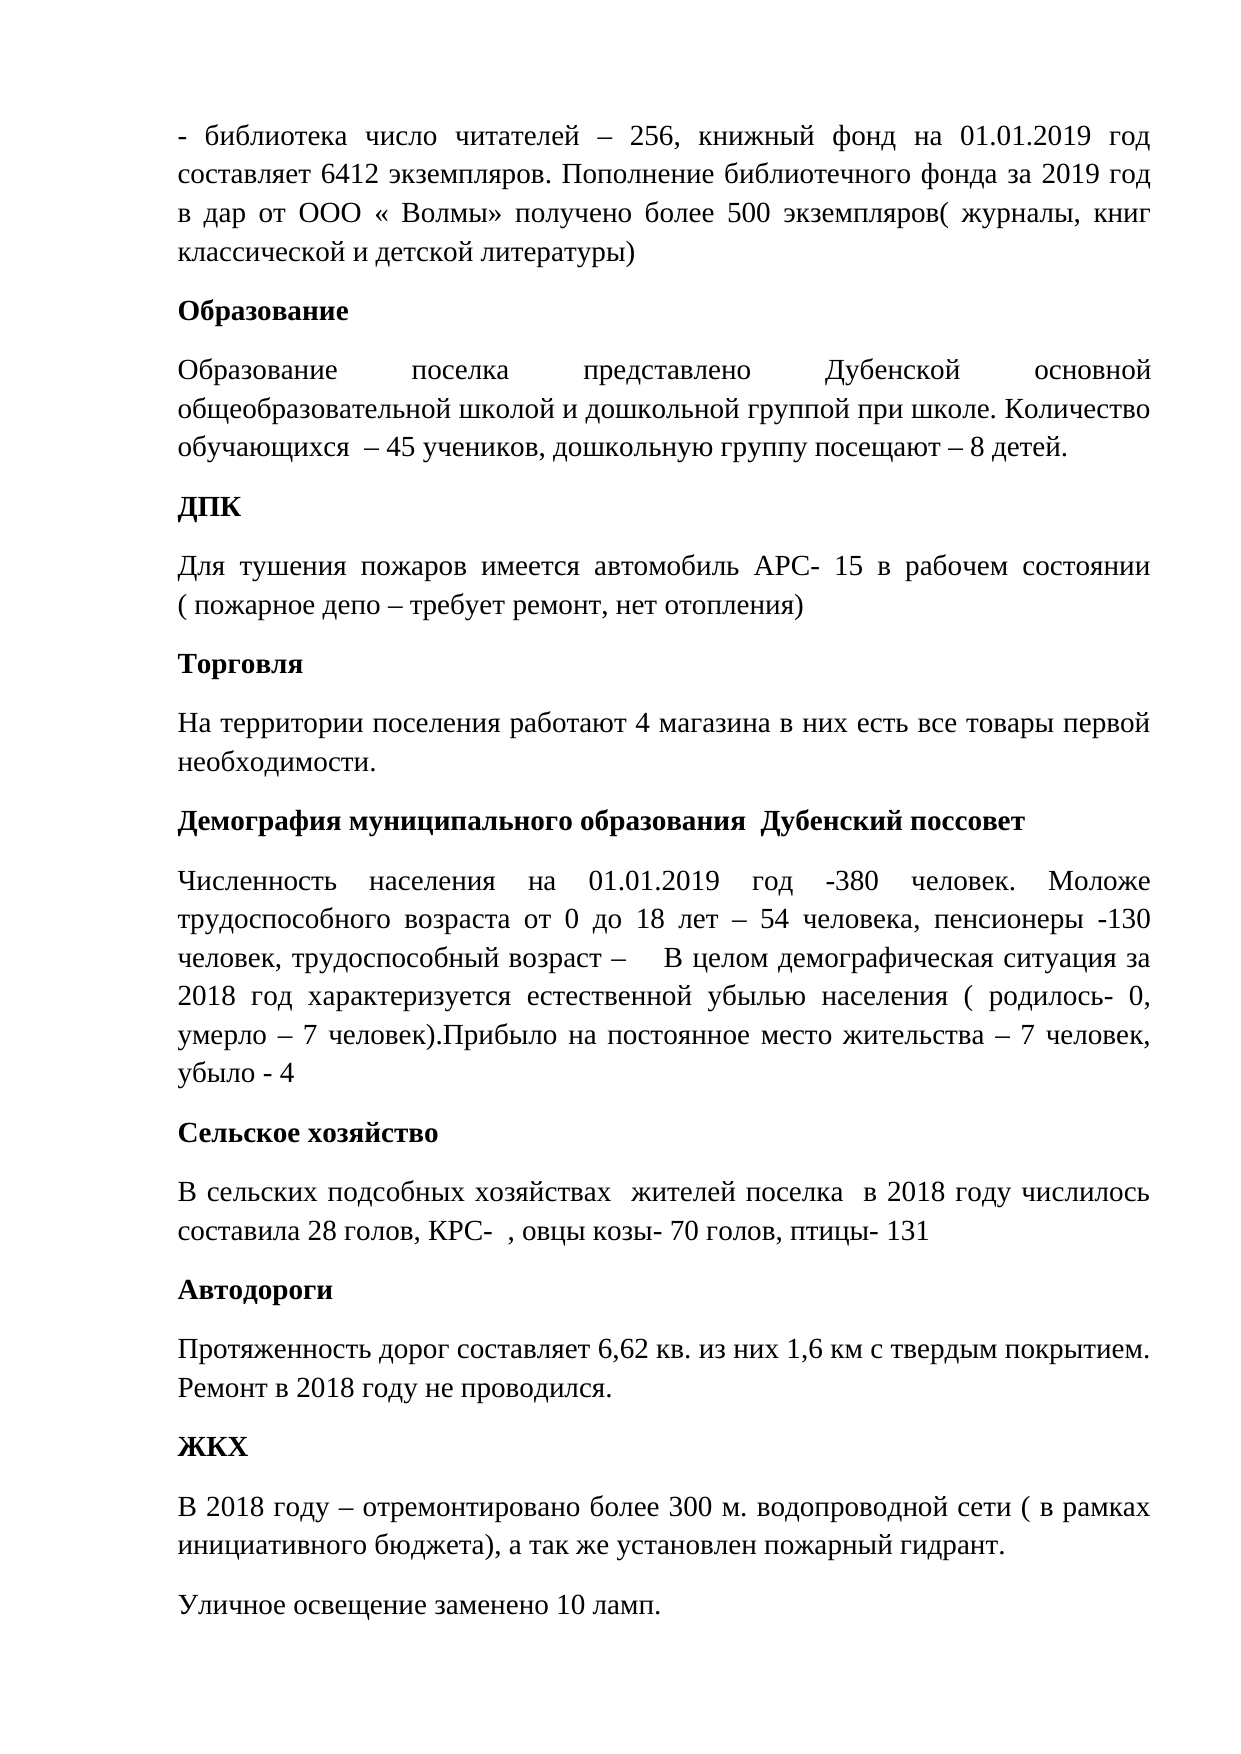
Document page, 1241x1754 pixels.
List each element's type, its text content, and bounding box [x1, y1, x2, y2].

text - библиотека число читателей – 256, книжный фонд на 01.01.2019 год составляет 6412 экземпляров. Пополнение библиотечного фонда за 2019 год в дар от ООО « Волмы» получено более 500 экземпляров( журналы, книг классической и детской литературы) [177, 118, 1152, 267]
text Протяженность дорог составляет 6,62 кв. из них 1,6 км с твердым покрытием. Ремонт в 2018 году не проводился. [177, 1332, 1152, 1404]
text В 2018 году – отремонтировано более 300 м. водопроводной сети ( в рамках инициативного бюджета), а так же установлен пожарный гидрант. [177, 1489, 1152, 1561]
text ЖКХ [177, 1429, 1152, 1463]
text Автодороги [177, 1272, 1152, 1306]
text Уличное освещение заменено 10 ламп. [177, 1587, 1152, 1620]
text Торговля [177, 646, 1152, 680]
text Образование поселка представлено Дубенской основной общеобразовательной школой и дошкольной группой при школе. Количество обучающихся – 45 учеников, дошкольную группу посещают – 8 детей. [177, 352, 1152, 463]
text Сельское хозяйство [177, 1115, 1152, 1148]
text Образование [177, 293, 1152, 327]
text В сельских подсобных хозяйствах жителей поселка в 2018 году числилось составила 28 голов, КРС- , овцы козы- 70 голов, птицы- 131 [177, 1174, 1152, 1246]
text ДПК [177, 489, 1152, 522]
text Численность населения на 01.01.2019 год -380 человек. Моложе трудоспособного возраста от 0 до 18 лет – 54 человека, пенсионеры -130 человек, трудоспособный возраст – В целом демографическая ситуация за 2018 год характеризуется естественной убылью населения ( родилось- 0, умерло – 7 человек).Прибыло на постоянное место жительства – 7 человек, убыло - 4 [177, 863, 1152, 1089]
text На территории поселения работают 4 магазина в них есть все товары первой необходимости. [177, 706, 1152, 778]
text Демография муниципального образования Дубенский поссовет [177, 803, 1152, 837]
text Для тушения пожаров имеется автомобиль АРС- 15 в рабочем состоянии ( пожарное депо – требует ремонт, нет отопления) [177, 548, 1152, 620]
